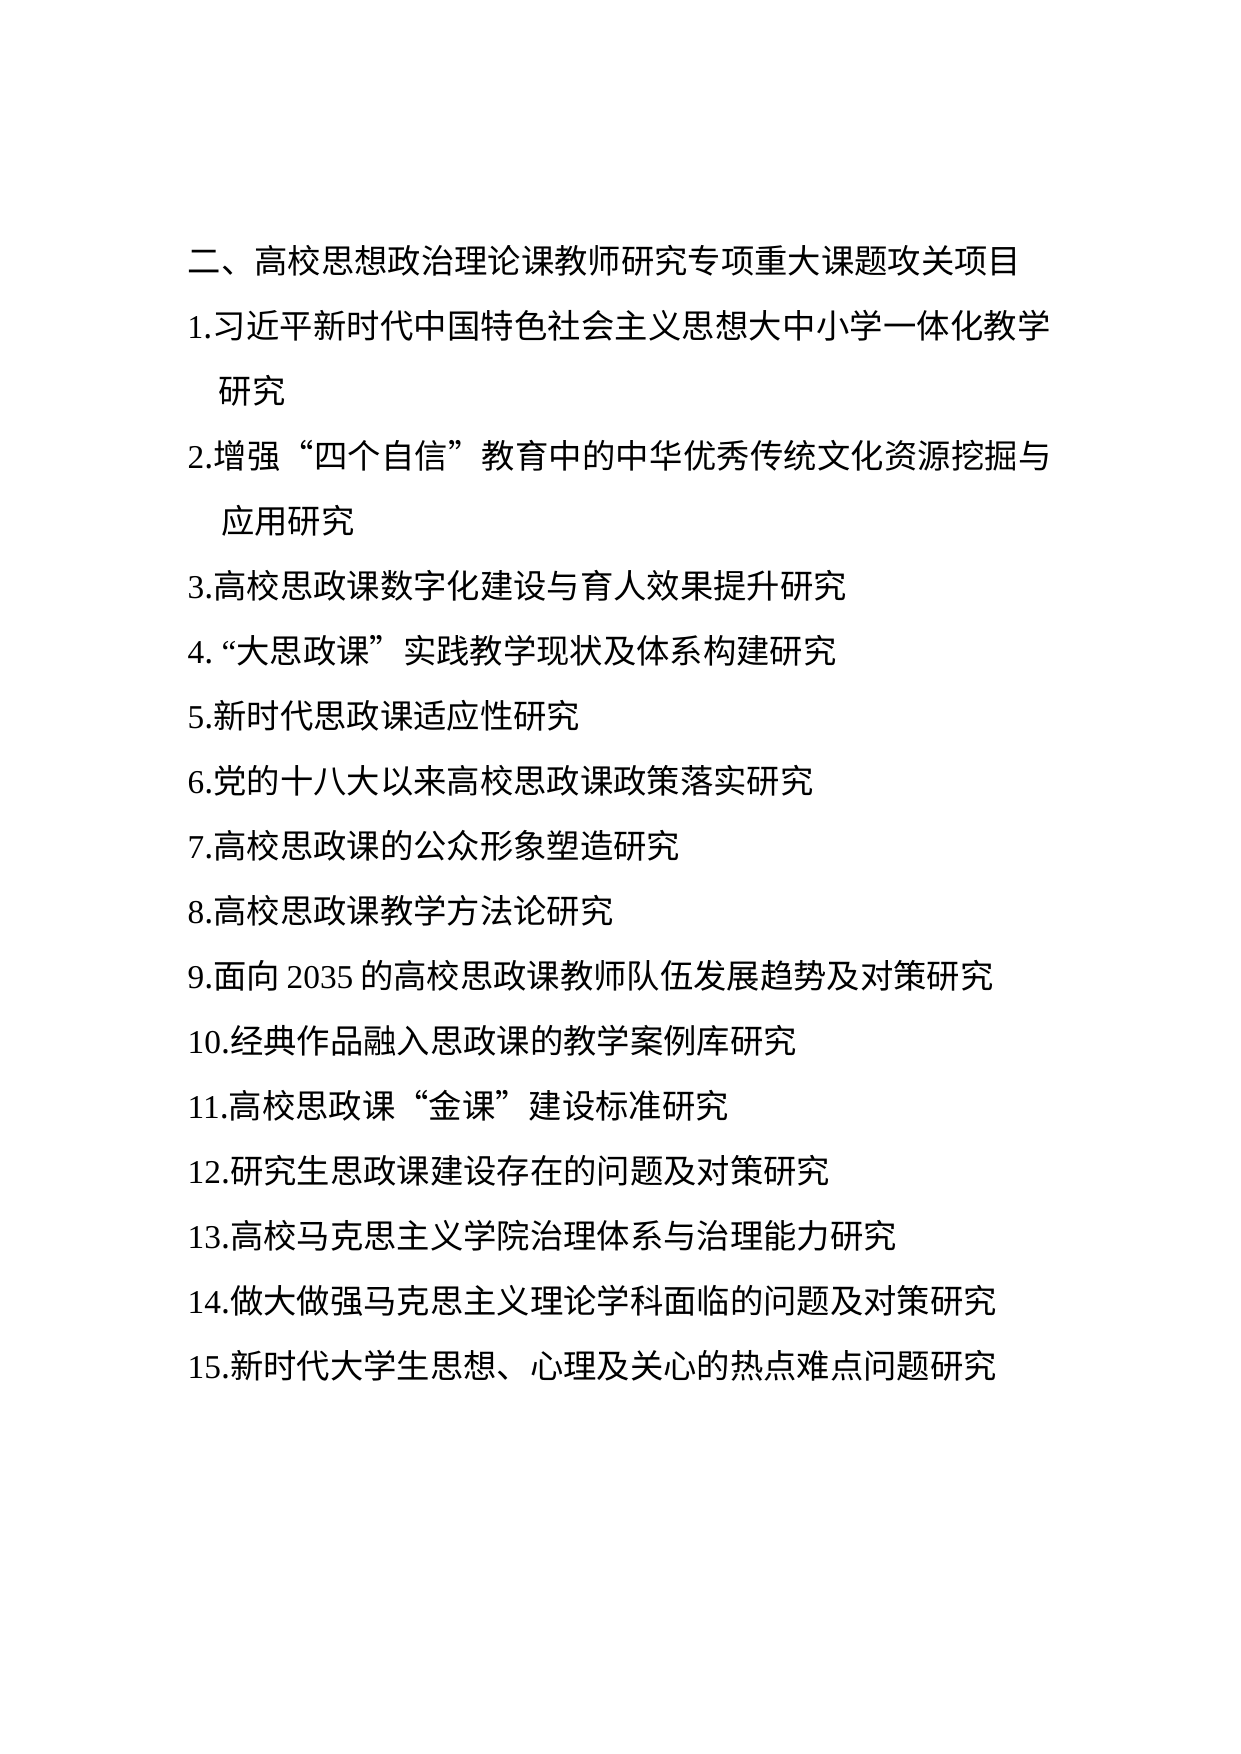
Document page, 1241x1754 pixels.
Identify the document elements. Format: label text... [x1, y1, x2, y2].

text 3.高校思政课数字化建设与育人效果提升研究 [187, 552, 1053, 617]
text 11.高校思政课“金课”建设标准研究 [187, 1072, 1053, 1137]
text 5.新时代思政课适应性研究 [187, 682, 1053, 747]
text 9.面向2035的高校思政课教师队伍发展趋势及对策研究 [187, 942, 1053, 1007]
text 1.习近平新时代中国特色社会主义思想大中小学一体化教学研究 [187, 292, 1053, 422]
text 14.做大做强马克思主义理论学科面临的问题及对策研究 [187, 1267, 1053, 1332]
text 6.党的十八大以来高校思政课政策落实研究 [187, 747, 1053, 812]
text 12.研究生思政课建设存在的问题及对策研究 [187, 1137, 1053, 1202]
text 7.高校思政课的公众形象塑造研究 [187, 812, 1053, 877]
text 15.新时代大学生思想、心理及关心的热点难点问题研究 [187, 1332, 1053, 1397]
text 8.高校思政课教学方法论研究 [187, 877, 1053, 942]
text 2.增强“四个自信”教育中的中华优秀传统文化资源挖掘与应用研究 [187, 422, 1053, 552]
text 13.高校马克思主义学院治理体系与治理能力研究 [187, 1202, 1053, 1267]
text 4. “大思政课”实践教学现状及体系构建研究 [187, 617, 1053, 682]
text 10.经典作品融入思政课的教学案例库研究 [187, 1007, 1053, 1072]
text 二、高校思想政治理论课教师研究专项重大课题攻关项目 [187, 227, 1053, 292]
